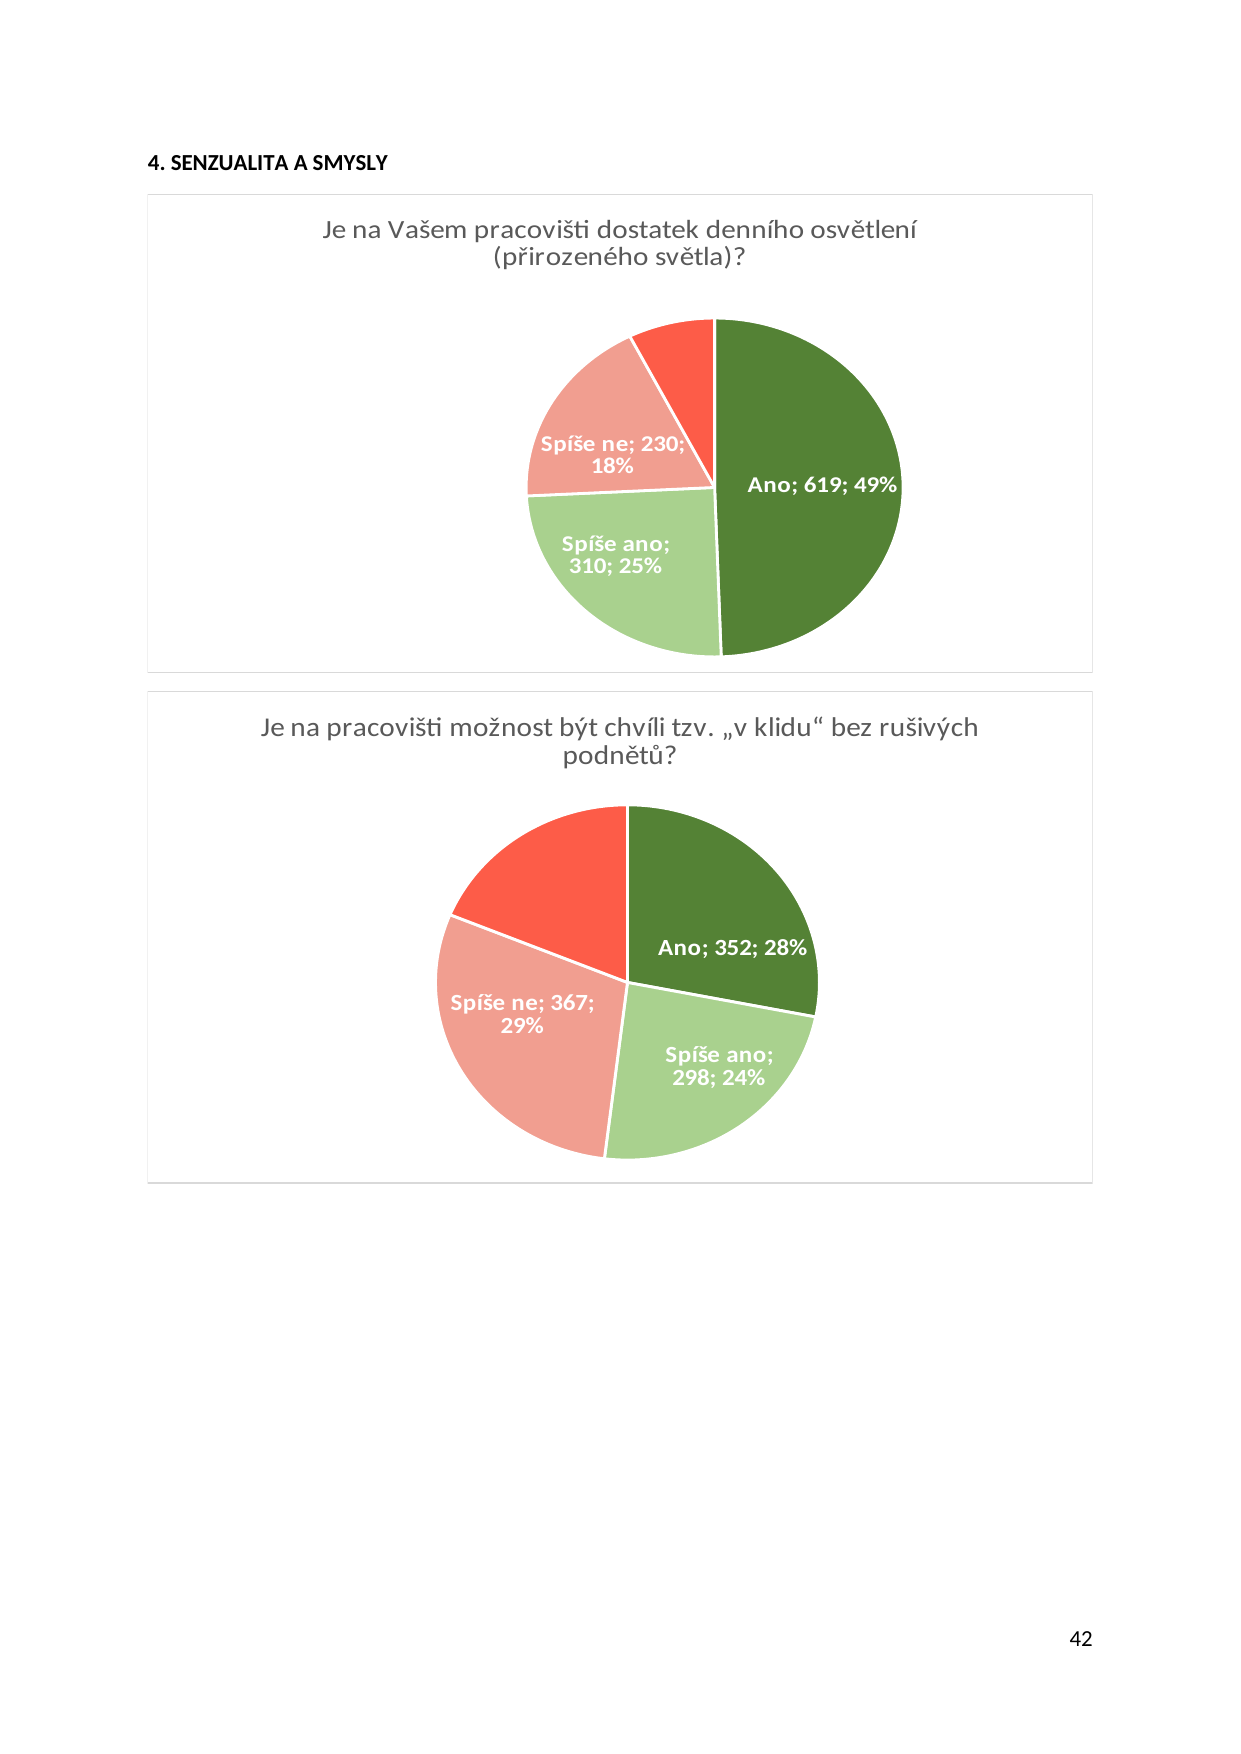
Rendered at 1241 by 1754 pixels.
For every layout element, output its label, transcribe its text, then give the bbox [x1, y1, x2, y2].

text 4. SENZUALITA A SMYSLY [148, 148, 1092, 176]
